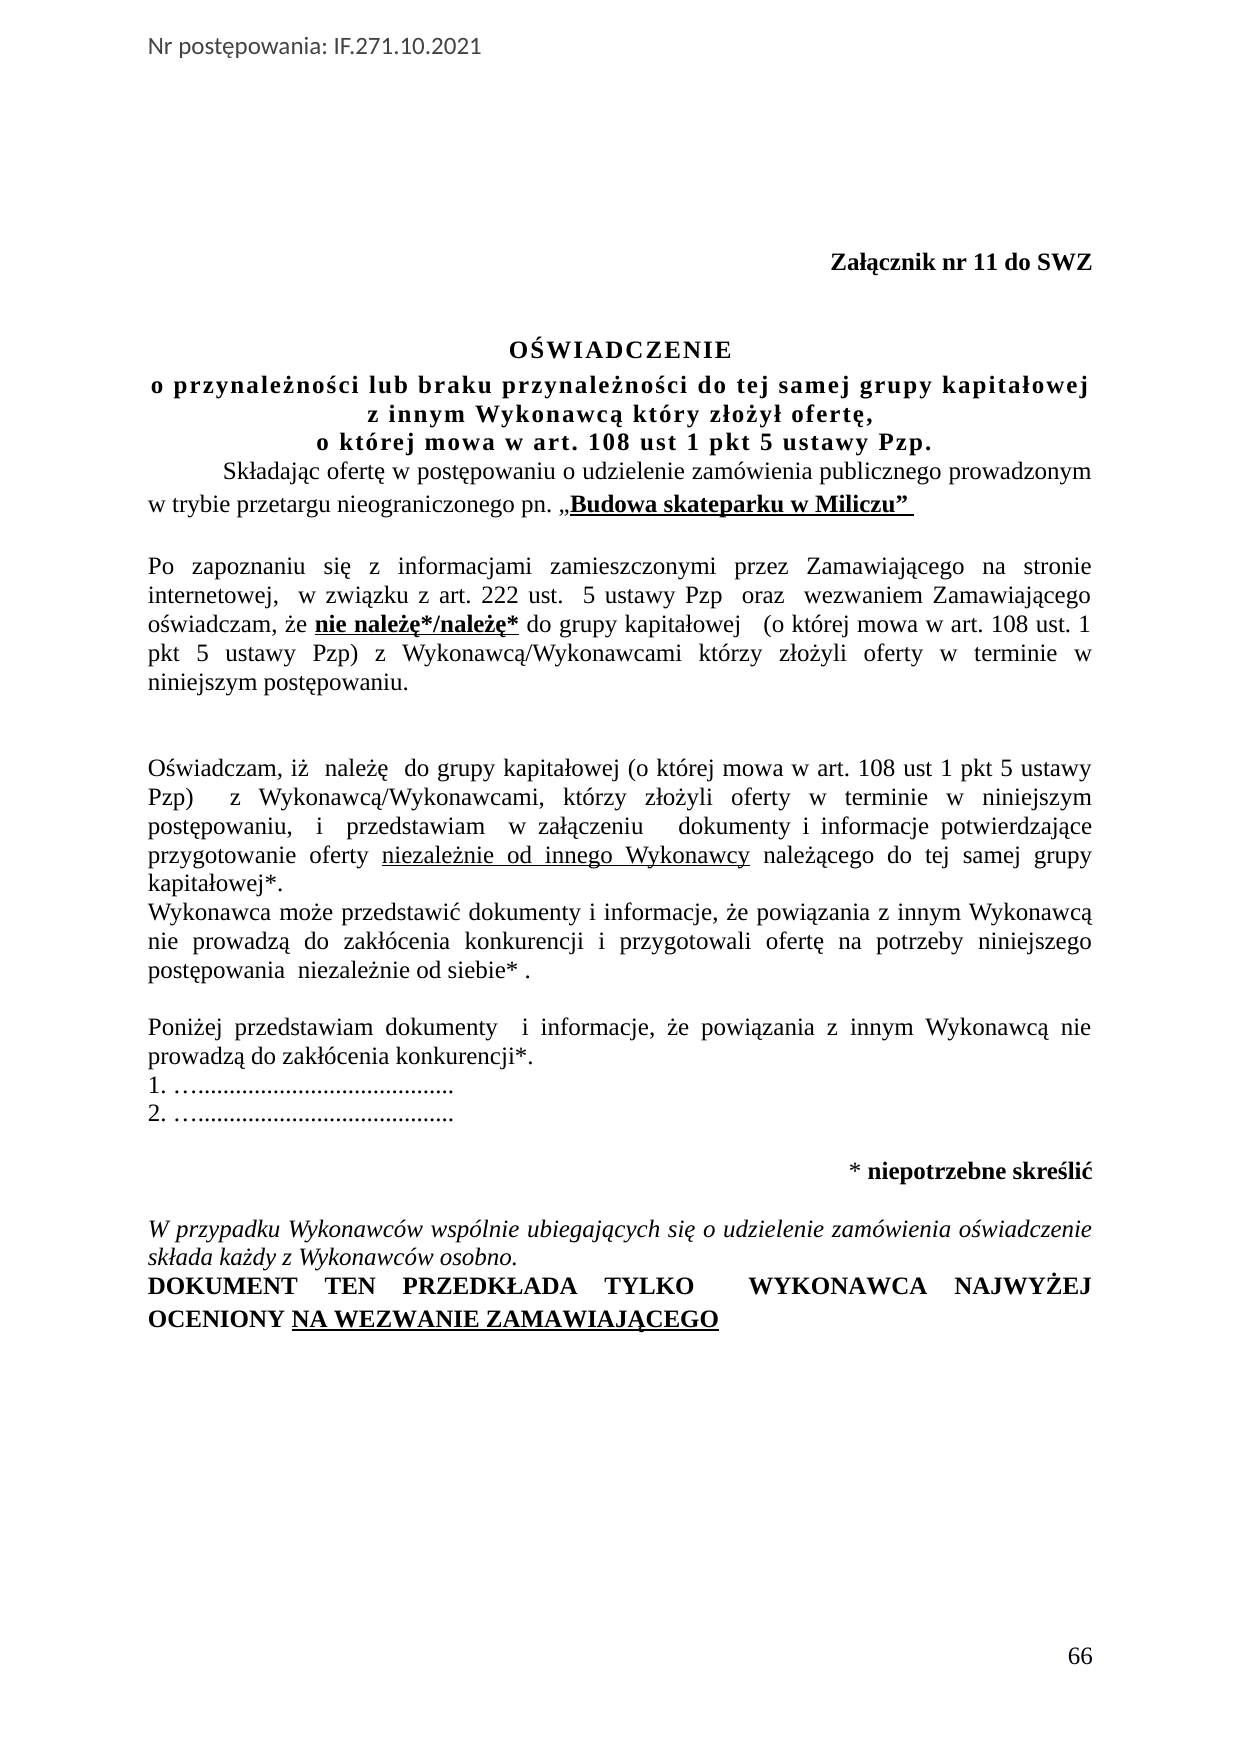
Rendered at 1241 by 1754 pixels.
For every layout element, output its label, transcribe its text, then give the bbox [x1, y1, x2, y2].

text Załącznik nr 11 do SWZ [74, 247, 1093, 275]
text W przypadku Wykonawców wspólnie ubiegających się o udzielenie zamówienia oświadczenie składa każdy z Wykonawców osobno. [148, 1214, 1093, 1271]
text Oświadczam, iż należę do grupy kapitałowej (o której mowa w art. 108 ust 1 pkt 5 ustawy Pzp) z Wykonawcą/Wykonawcami, którzy złożyli oferty w terminie w niniejszym postępowaniu, i przedstawiam w załączeniu dokumenty i informacje potwierdzające przygotowanie oferty niezależnie od innego Wykonawcy należącego do tej samej grupy kapitałowej*. [148, 753, 1093, 897]
text Po zapoznaniu się z informacjami zamieszczonymi przez Zamawiającego na stronie internetowej, w związku z art. 222 ust. 5 ustawy Pzp oraz wezwaniem Zamawiającego oświadczam, że nie należę*/należę* do grupy kapitałowej (o której mowa w art. 108 ust. 1 pkt 5 ustawy Pzp) z Wykonawcą/Wykonawcami którzy złożyli oferty w terminie w niniejszym postępowaniu. [148, 551, 1093, 696]
text Poniżej przedstawiam dokumenty i informacje, że powiązania z innym Wykonawcą nie prowadzą do zakłócenia konkurencji*. [148, 1012, 1093, 1070]
text Wykonawca może przedstawić dokumenty i informacje, że powiązania z innym Wykonawcą nie prowadzą do zakłócenia konkurencji i przygotowali ofertę na potrzeby niniejszego postępowania niezależnie od siebie* . [148, 897, 1093, 983]
text DOKUMENT TEN PRZEDKŁADA TYLKO WYKONAWCA NAJWYŻEJ OCENIONY NA WEZWANIE ZAMAWIAJĄCEGO [148, 1271, 1093, 1333]
text * niepotrzebne skreślić [148, 1156, 1093, 1185]
text o przynależności lub braku przynależności do tej samej grupy kapitałowej z innym Wykonawcą który złożył ofertę, [148, 370, 1093, 427]
text OŚWIADCZENIE [148, 335, 1093, 364]
text 1. …......................................... [148, 1070, 1093, 1098]
text 2. …......................................... [148, 1098, 1093, 1127]
text Składając ofertę w postępowaniu o udzielenie zamówienia publicznego prowadzonym w trybie przetargu nieograniczonego pn. „Budowa skateparku w Miliczu” [148, 456, 1093, 518]
text o której mowa w art. 108 ust 1 pkt 5 ustawy Pzp. [148, 427, 1093, 456]
